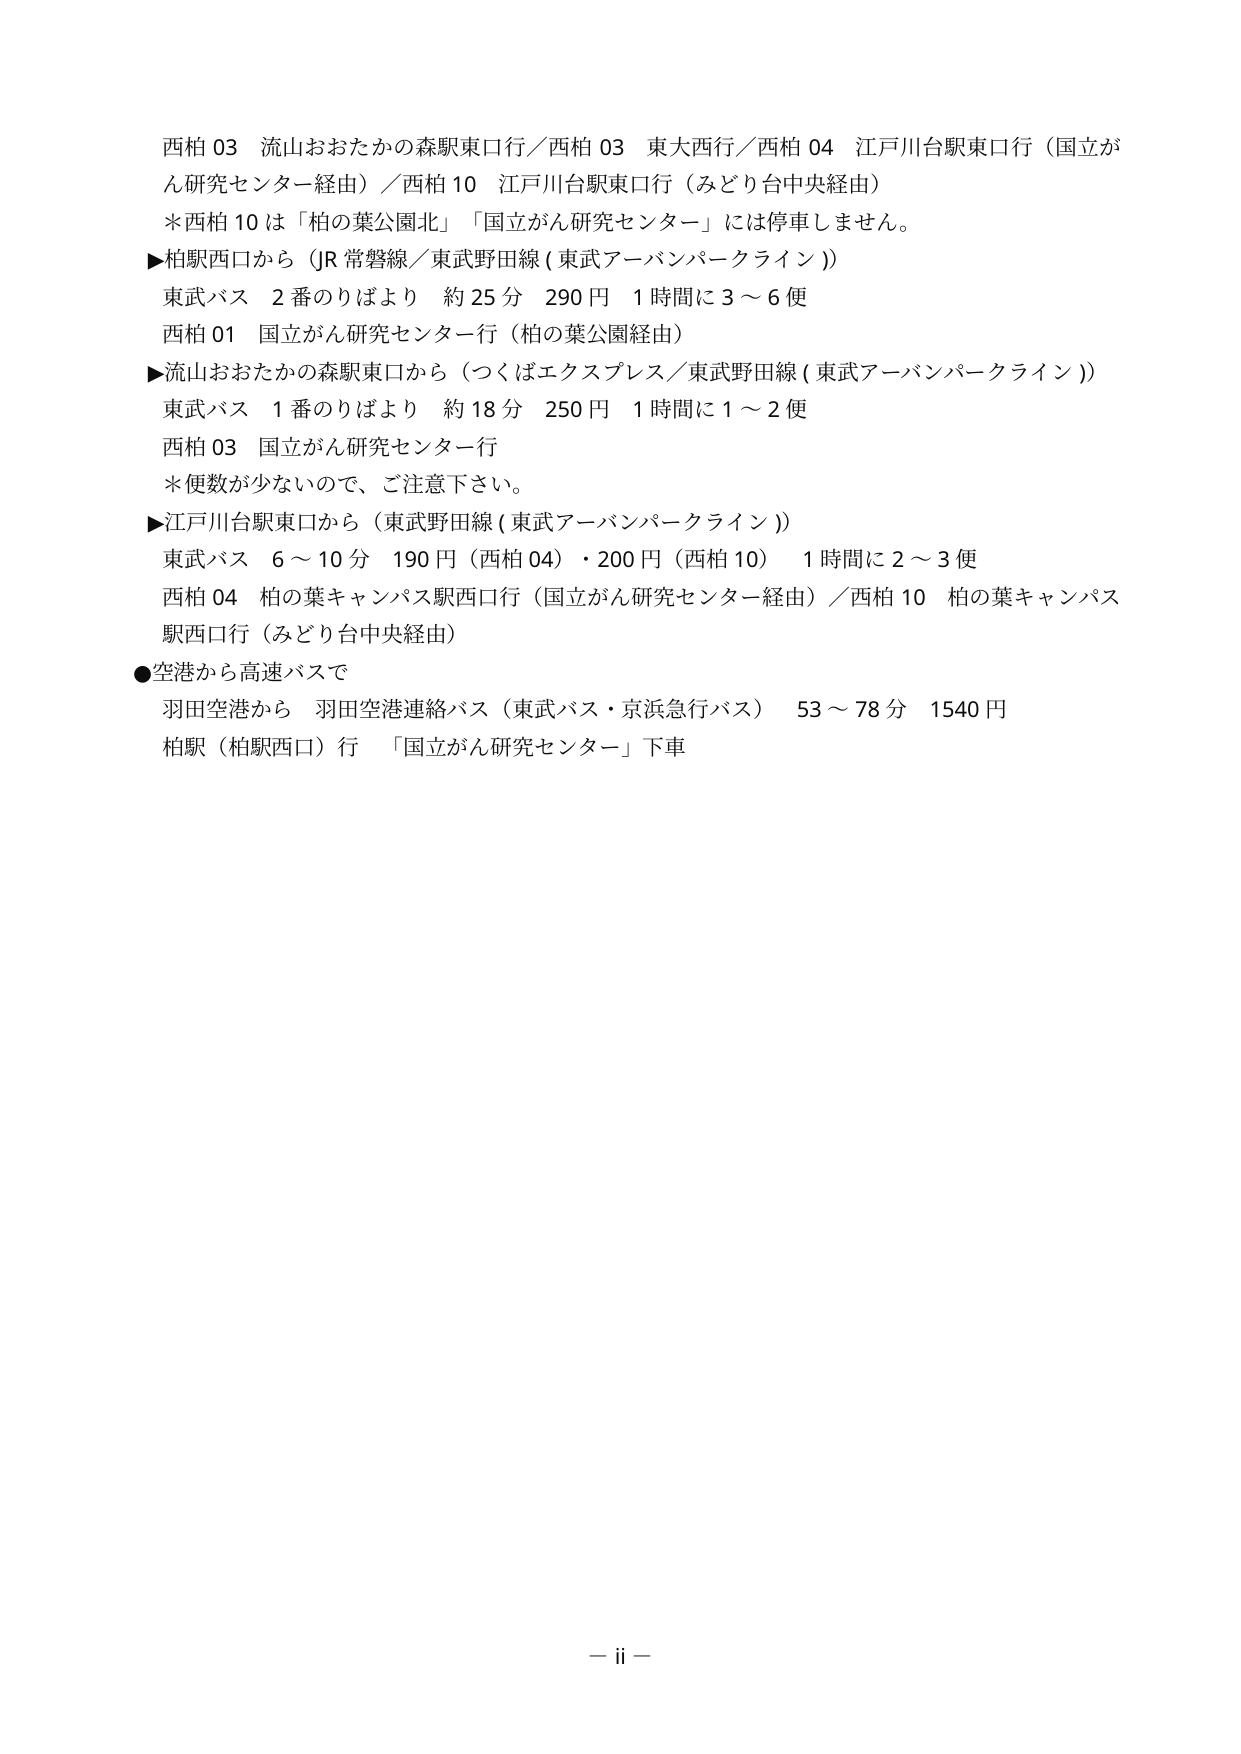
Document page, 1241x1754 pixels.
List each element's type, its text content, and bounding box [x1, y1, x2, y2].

text ＊西柏 10 は「柏の葉公園北」「国立がん研究センター」には停車しません。 [162, 202, 1122, 239]
text 西柏 03 国立がん研究センター行 [162, 427, 1122, 464]
text 西柏 03 流山おおたかの森駅東口行／西柏 03 東大西行／西柏 04 江戸川台駅東口行（国立がん研究センター経由）／西柏 10 江戸川台駅東口行（みどり台中央経由） [162, 127, 1122, 202]
text ＊便数が少ないので、ご注意下さい。 [162, 464, 1122, 502]
text 柏駅（柏駅西口）行 「国立がん研究センター」下車 [162, 727, 1122, 764]
text 東武バス 6 ～ 10 分 190 円（西柏 04）・200 円（西柏 10） 1 時間に 2 ～ 3 便 [162, 539, 1122, 577]
text 東武バス 2 番のりばより 約 25 分 290 円 1 時間に 3 ～ 6 便 [162, 277, 1122, 314]
text ▶江戸川台駅東口から（東武野田線 ( 東武アーバンパークライン )） [148, 502, 1122, 539]
text 東武バス 1 番のりばより 約 18 分 250 円 1 時間に 1 ～ 2 便 [162, 389, 1122, 427]
text ▶柏駅西口から（JR 常磐線／東武野田線 ( 東武アーバンパークライン )） [148, 239, 1122, 277]
text 羽田空港から 羽田空港連絡バス（東武バス・京浜急行バス） 53 ～ 78 分 1540 円 [162, 689, 1122, 727]
text ▶流山おおたかの森駅東口から（つくばエクスプレス／東武野田線 ( 東武アーバンパークライン )） [148, 352, 1122, 389]
text 西柏 04 柏の葉キャンパス駅西口行（国立がん研究センター経由）／西柏 10 柏の葉キャンパス駅西口行（みどり台中央経由） [162, 577, 1122, 652]
text ●空港から高速バスで [133, 652, 1122, 689]
text 西柏 01 国立がん研究センター行（柏の葉公園経由） [162, 314, 1122, 352]
